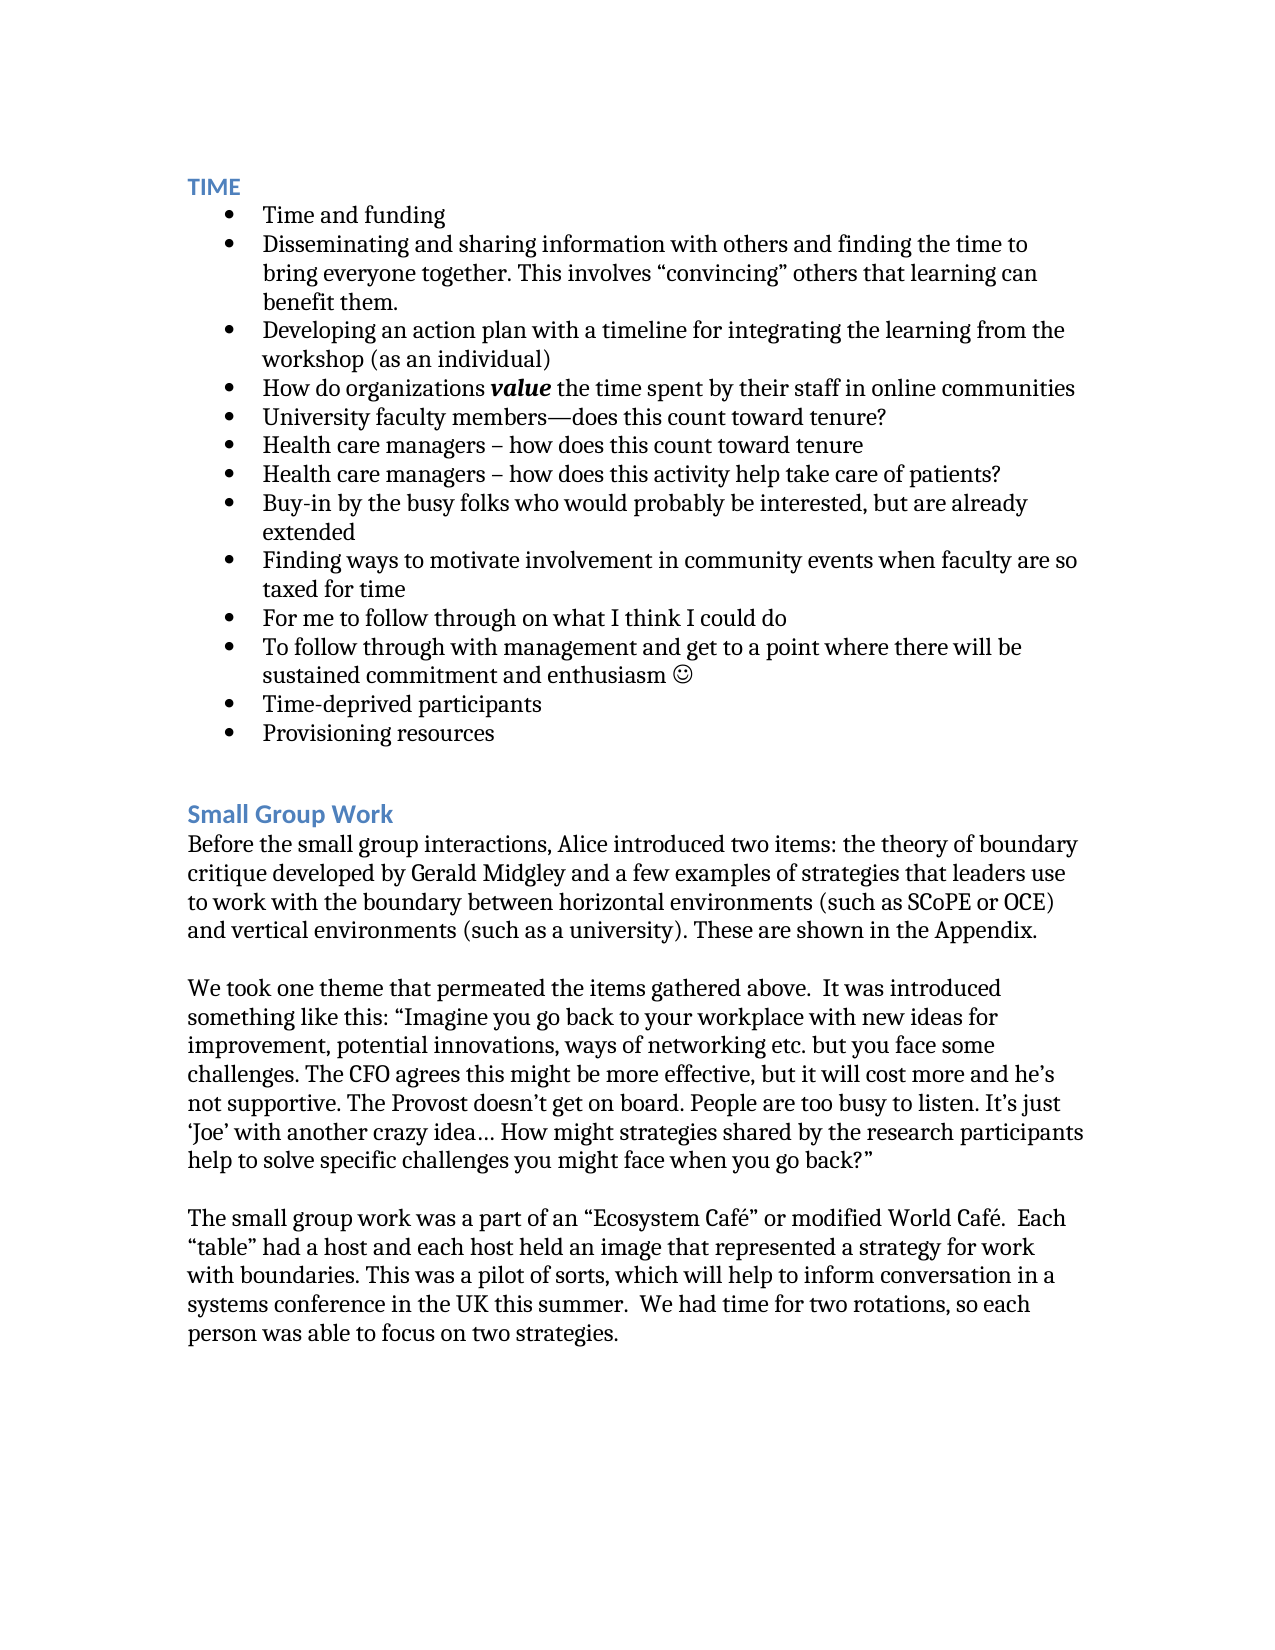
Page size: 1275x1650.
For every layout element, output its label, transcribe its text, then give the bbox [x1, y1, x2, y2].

text Before the small group interactions, Alice introduced two items: the theory of boundary critique developed by Gerald Midgley and a few examples of strategies that leaders use to work with the boundary between horizontal environments (such as SCoPE or OCE) and vertical environments (such as a university). These are shown in the Appendix. [187, 830, 1087, 945]
list Finding ways to motivate involvement in community events when faculty are so taxed for time [225, 546, 1087, 604]
text We took one theme that permeated the items gathered above. It was introduced something like this: “Imagine you go back to your workplace with new ideas for improvement, potential innovations, ways of networking etc. but you face some challenges. The CFO agrees this might be more effective, but it will cost more and he’s not supportive. The Provost doesn’t get on board. People are too busy to listen. It’s just ‘Joe’ with another crazy idea… How might strategies shared by the research participants help to solve specific challenges you might face when you go back?” [187, 974, 1087, 1175]
subtitle Small Group Work [187, 797, 1087, 830]
list Disseminating and sharing information with others and finding the time to bring everyone together. This involves “convincing” others that learning can benefit them. [225, 230, 1087, 316]
list Time and funding [225, 201, 1087, 230]
list How do organizations value the time spent by their staff in online communities [225, 374, 1087, 403]
list Provisioning resources [225, 719, 1087, 748]
list For me to follow through on what I think I could do [225, 604, 1087, 633]
list To follow through with management and get to a point where there will be sustained commitment and enthusiasm [225, 633, 1087, 690]
list Health care managers – how does this activity help take care of patients? [225, 460, 1087, 489]
list Time-deprived participants [225, 690, 1087, 719]
list Health care managers – how does this count toward tenure [225, 431, 1087, 460]
list Developing an action plan with a timeline for integrating the learning from the workshop (as an individual) [225, 316, 1087, 374]
list University faculty members—does this count toward tenure? [225, 403, 1087, 431]
list Buy-in by the busy folks who would probably be interested, but are already extended [225, 489, 1087, 546]
text The small group work was a part of an “Ecosystem Café” or modified World Café. Each “table” had a host and each host held an image that represented a strategy for work with boundaries. This was a pilot of sorts, which will help to inform conversation in a systems conference in the UK this summer. We had time for two rotations, so each person was able to focus on two strategies. [187, 1204, 1087, 1348]
subtitle TIME [187, 171, 1087, 201]
